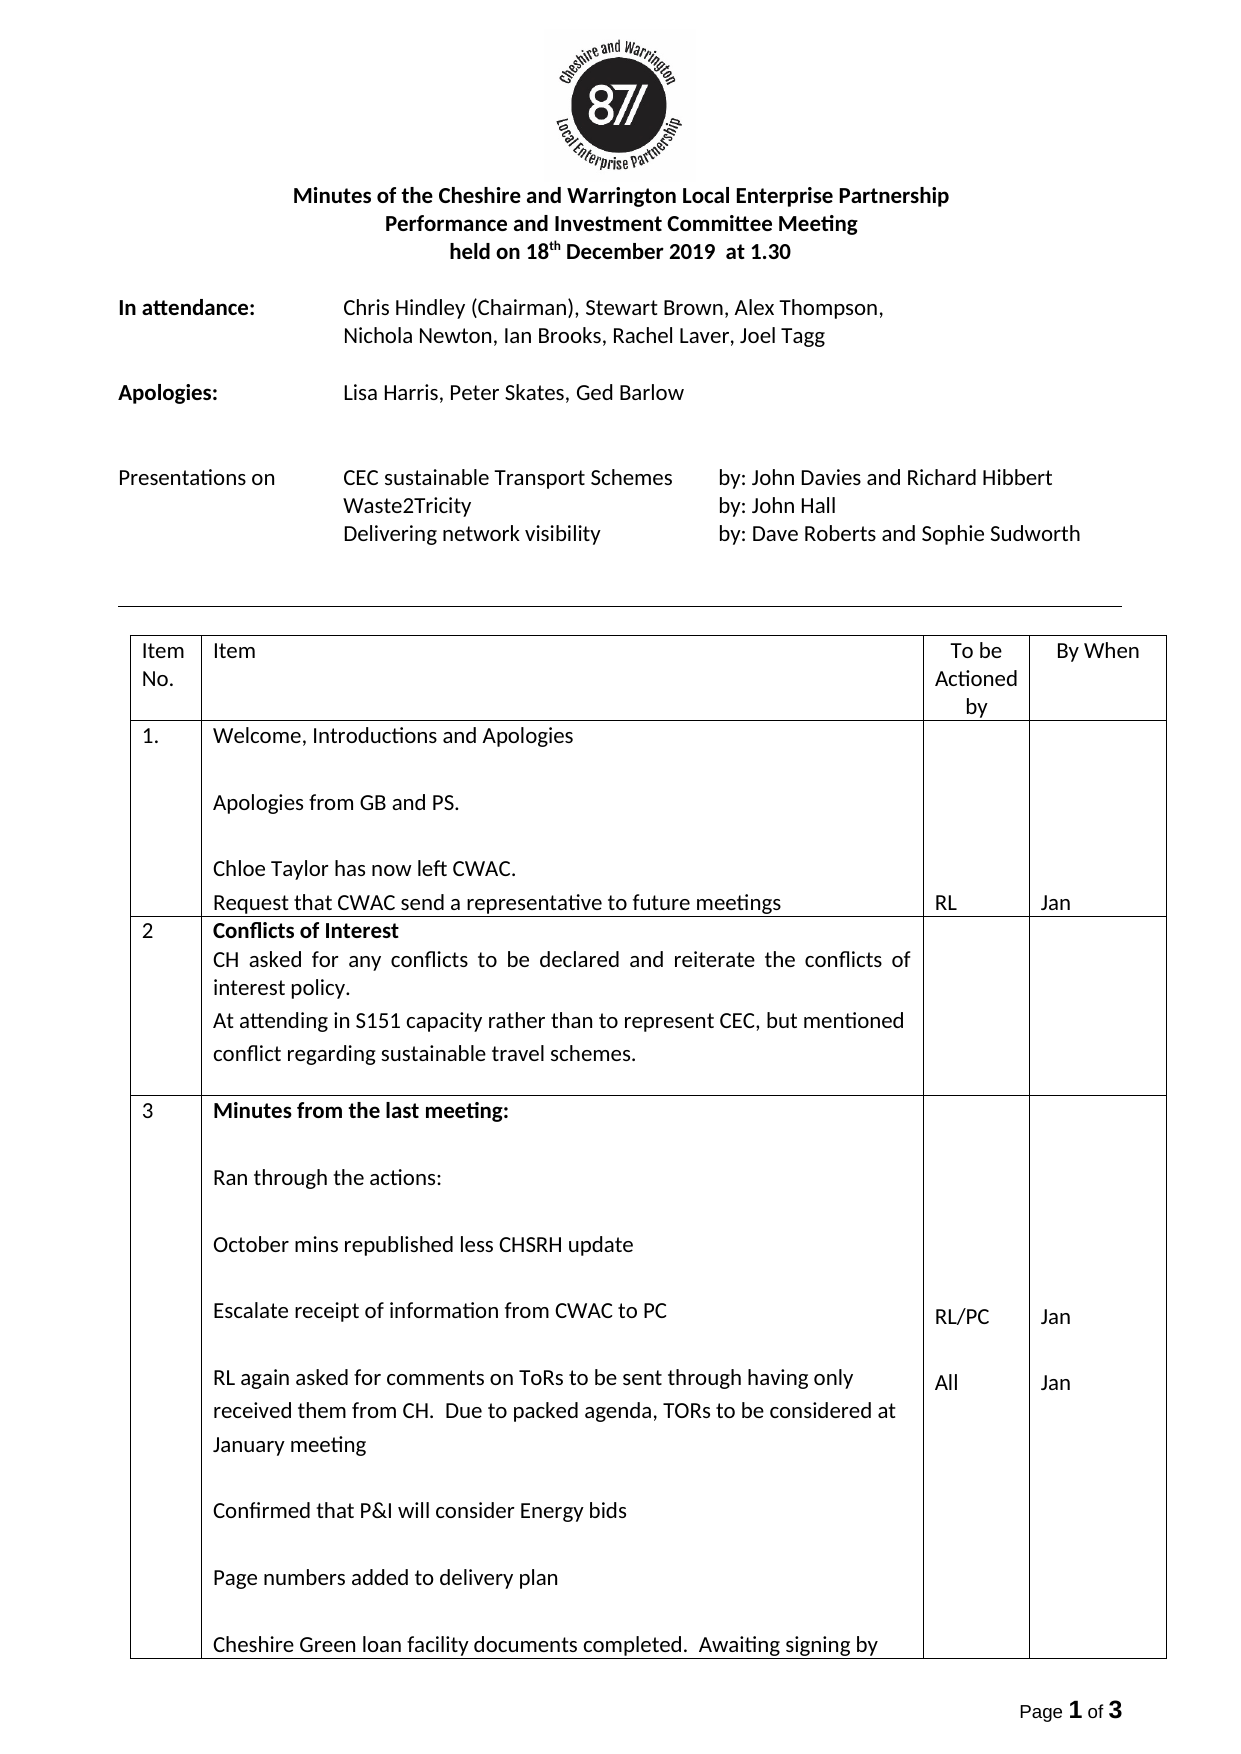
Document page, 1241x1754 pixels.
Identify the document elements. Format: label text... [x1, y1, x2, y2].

text In attendance: Chris Hindley (Chairman), Stewart Brown, Alex Thompson, [118, 293, 1122, 321]
text held on 18th December 2019 at 1.30 [118, 237, 1122, 265]
text Presentations on CEC sustainable Transport Schemes by: John Davies and Richard Hibbert [118, 463, 1122, 492]
text Delivering network visibility by: Dave Roberts and Sophie Sudworth [118, 519, 1122, 548]
text Minutes of the Cheshire and Warrington Local Enterprise Partnership [88, 181, 1154, 209]
table_cell 1. [131, 721, 201, 916]
picture [543, 29, 697, 182]
table_header By When [1030, 636, 1166, 720]
table_cell [1030, 917, 1166, 1095]
table_header To be Actioned by [924, 636, 1029, 720]
table_cell [924, 917, 1029, 1095]
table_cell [202, 1096, 923, 1658]
table_cell RL/PC All [924, 1096, 1029, 1658]
table_cell Welcome, Introductions and Apologies Apologies from GB and PS. Chloe Taylor has now left CWAC. Request that CWAC send a representative to future meetings [202, 721, 923, 916]
table_header Item [202, 636, 923, 720]
table_cell 2 [131, 917, 201, 1095]
table_cell 3 [131, 1096, 201, 1658]
table_cell Jan Jan [1030, 1096, 1166, 1658]
table_cell RL [924, 721, 1029, 916]
table_cell Jan [1030, 721, 1166, 916]
table_header Item No. [131, 636, 201, 720]
text Nichola Newton, Ian Brooks, Rachel Laver, Joel Tagg [268, 321, 1122, 349]
table_cell Conflicts of Interest CH asked for any conflicts to be declared and reiterate the conflicts of interest policy. At attending in S151 capacity rather than to represent CEC, but mentioned conflict regarding sustainable travel schemes. [202, 917, 923, 1095]
text Waste2Tricity by: John Hall [118, 492, 1122, 519]
text Apologies: Lisa Harris, Peter Skates, Ged Barlow [118, 378, 1122, 406]
text Performance and Investment Committee Meeting [88, 209, 1154, 237]
